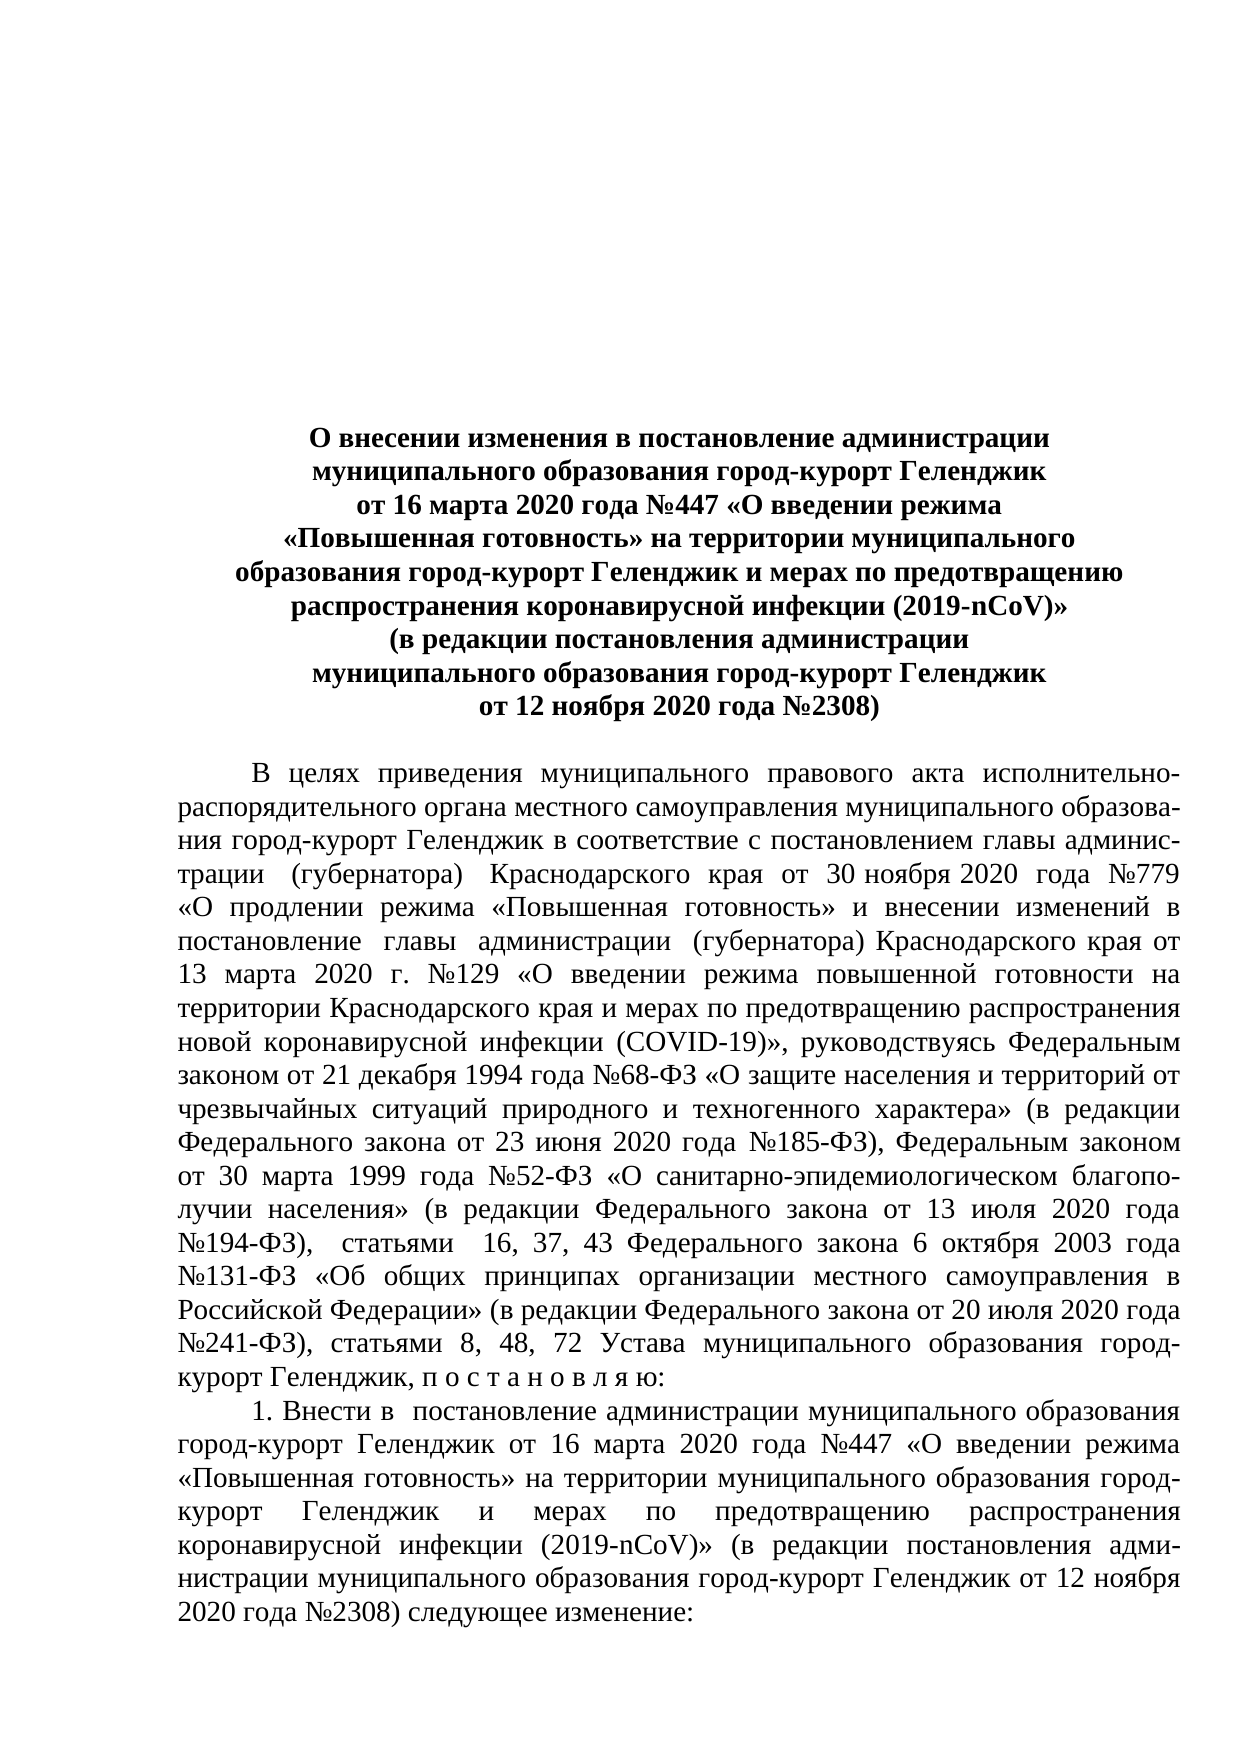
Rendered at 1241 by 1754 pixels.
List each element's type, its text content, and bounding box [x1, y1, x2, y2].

text от 16 марта 2020 года №447 «О введении режима [177, 487, 1181, 521]
text «Повышенная готовность» на территории муниципального [177, 521, 1181, 554]
text О внесении изменения в постановление администрации [177, 420, 1181, 453]
text В целях приведения муниципального правового акта исполнительно-распорядительного органа местного самоуправления муниципального образова-ния город-курорт Геленджик в соответствие с постановлением главы админис-трации (губернатора) Краснодарского края от 30 ноября 2020 года №779 «О продлении режима «Повышенная готовность» и внесении изменений в постановление главы администрации (губернатора) Краснодарского края от 13 марта 2020 г. №129 «О введении режима повышенной готовности на территории Краснодарского края и мерах по предотвращению распространения новой коронавирусной инфекции (COVID-19)», руководствуясь Федеральным законом от 21 декабря 1994 года №68-ФЗ «О защите населения и территорий от чрезвычайных ситуаций природного и техногенного характера» (в редакции Федерального закона от 23 июня 2020 года №185-ФЗ), Федеральным законом от 30 марта 1999 года №52-ФЗ «О санитарно-эпидемиологическом благопо-лучии населения» (в редакции Федерального закона от 13 июля 2020 года №194-ФЗ), статьями 16, 37, 43 Федерального закона 6 октября 2003 года №131-ФЗ «Об общих принципах организации местного самоуправления в Российской Федерации» (в редакции Федерального закона от 20 июля 2020 года №241-ФЗ), статьями 8, 48, 72 Устава муниципального образования город-курорт Геленджик, п о с т а н о в л я ю: [177, 755, 1181, 1393]
text муниципального образования город-курорт Геленджик [177, 655, 1181, 688]
text муниципального образования город-курорт Геленджик [177, 453, 1181, 487]
text 1. Внести в постановление администрации муниципального образования город-курорт Геленджик от 16 марта 2020 года №447 «О введении режима «Повышенная готовность» на территории муниципального образования город-курорт Геленджик и мерах по предотвращению распространения коронавирусной инфекции (2019-nCoV)» (в редакции постановления адми-нистрации муниципального образования город-курорт Геленджик от 12 ноября 2020 года №2308) следующее изменение: [177, 1393, 1181, 1627]
text от 12 ноября 2020 года №2308) [177, 688, 1181, 722]
text (в редакции постановления администрации [177, 621, 1181, 655]
text образования город-курорт Геленджик и мерах по предотвращению [177, 554, 1181, 588]
text распространения коронавирусной инфекции (2019-nCoV)» [177, 588, 1181, 621]
